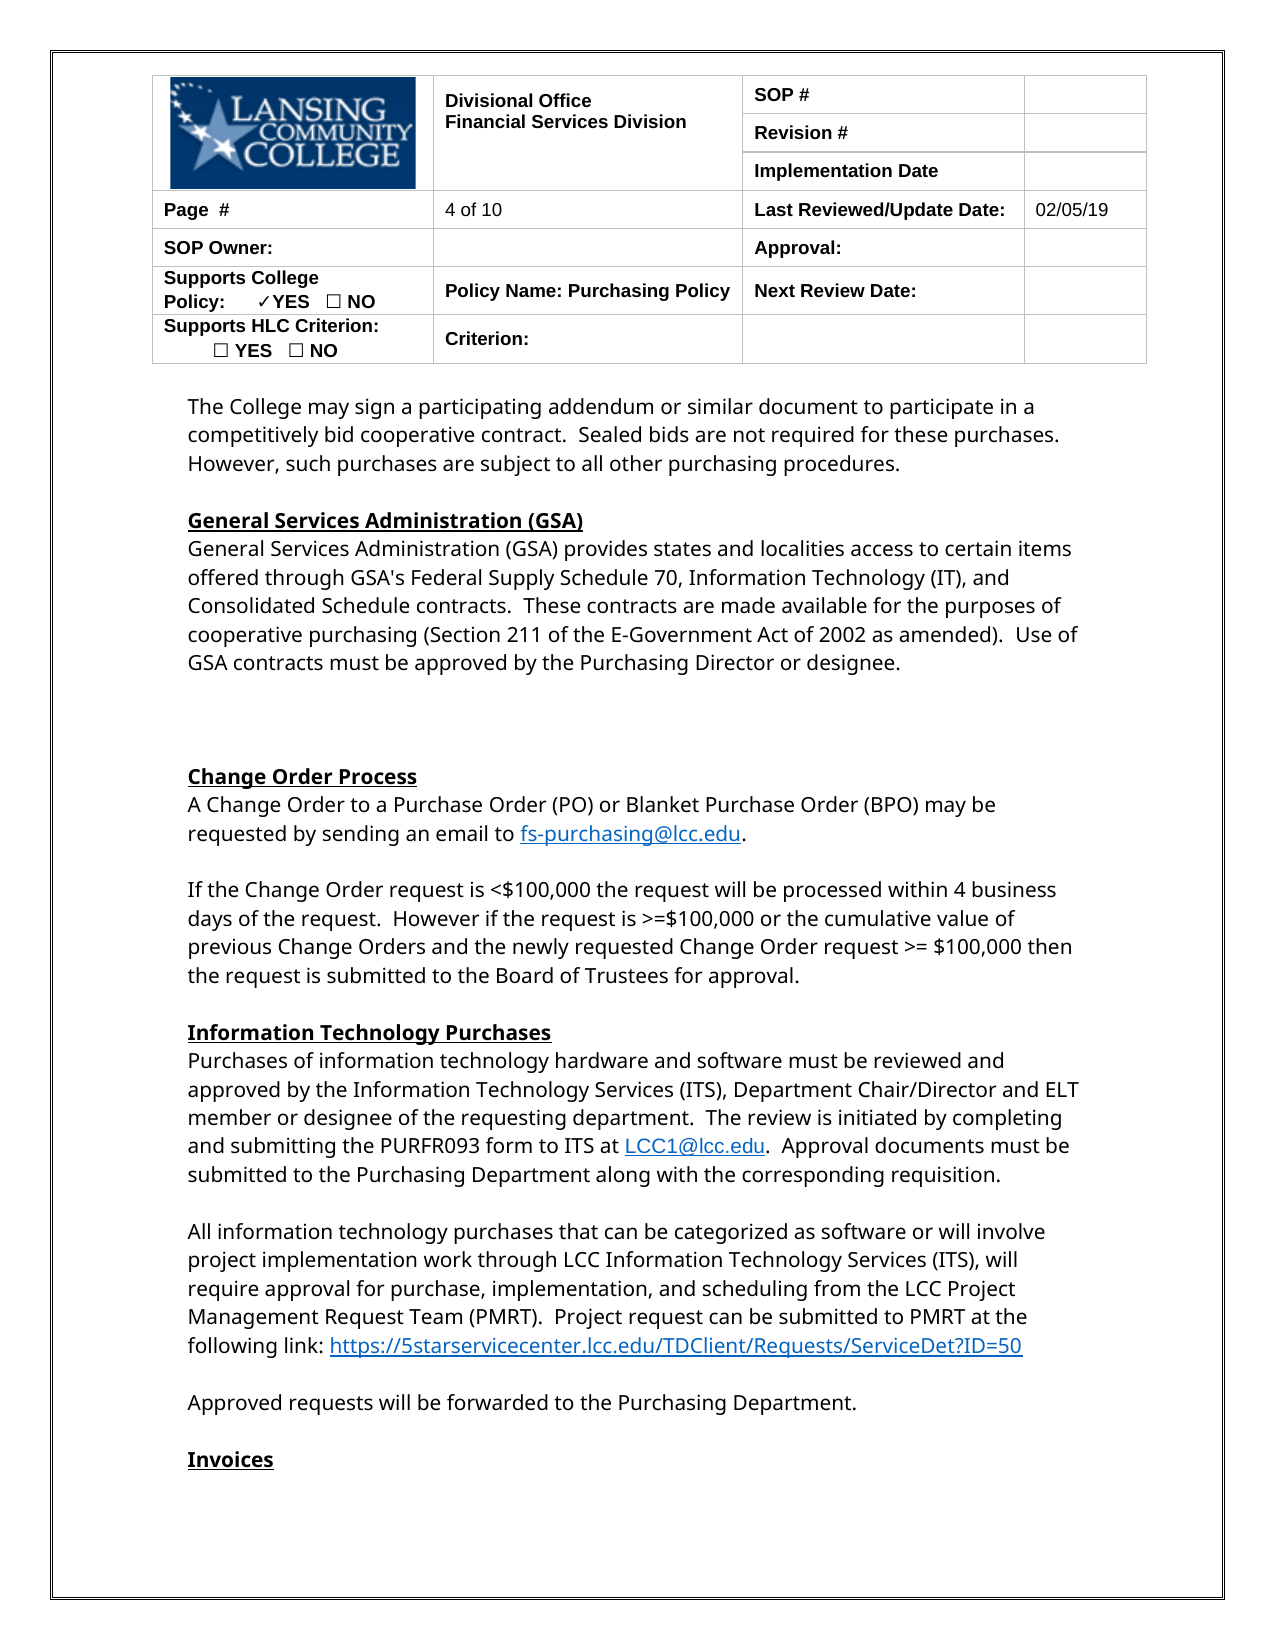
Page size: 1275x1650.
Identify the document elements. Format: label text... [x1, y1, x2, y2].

text A Change Order to a Purchase Order (PO) or Blanket Purchase Order (BPO) may be requested by sending an email to fs-purchasing@lcc.edu. [187, 790, 1087, 847]
text General Services Administration (GSA) provides states and localities access to certain items offered through GSA's Federal Supply Schedule 70, Information Technology (IT), and Consolidated Schedule contracts. These contracts are made available for the purposes of cooperative purchasing (Section 211 of the E-Government Act of 2002 as amended). Use of GSA contracts must be approved by the Purchasing Director or designee. [187, 534, 1087, 677]
text If the Change Order request is <$100,000 the request will be processed within 4 business days of the request. However if the request is >=$100,000 or the cumulative value of previous Change Orders and the newly requested Change Order request >= $100,000 then the request is submitted to the Board of Trustees for approval. [187, 876, 1087, 989]
text Invoices [187, 1445, 1087, 1473]
text Change Order Process [187, 762, 1087, 790]
picture [170, 77, 416, 189]
text Purchases of information technology hardware and software must be reviewed and approved by the Information Technology Services (ITS), Department Chair/Director and ELT member or designee of the requesting department. The review is initiated by completing and submitting the PURFR093 form to ITS at LCC1@lcc.edu. Approval documents must be submitted to the Purchasing Department along with the corresponding requisition. [187, 1046, 1087, 1188]
text The College may sign a participating addendum or similar document to participate in a competitively bid cooperative contract. Sealed bids are not required for these purchases. However, such purchases are subject to all other purchasing procedures. [187, 392, 1087, 477]
text General Services Administration (GSA) [187, 506, 1087, 534]
text Information Technology Purchases [187, 1018, 1087, 1046]
text Approved requests will be forwarded to the Purchasing Department. [187, 1388, 1087, 1416]
text All information technology purchases that can be categorized as software or will involve project implementation work through LCC Information Technology Services (ITS), will require approval for purchase, implementation, and scheduling from the LCC Project Management Request Team (PMRT). Project request can be submitted to PMRT at the following link: https://5starservicecenter.lcc.edu/TDClient/Requests/ServiceDet?ID=50 [187, 1217, 1087, 1359]
